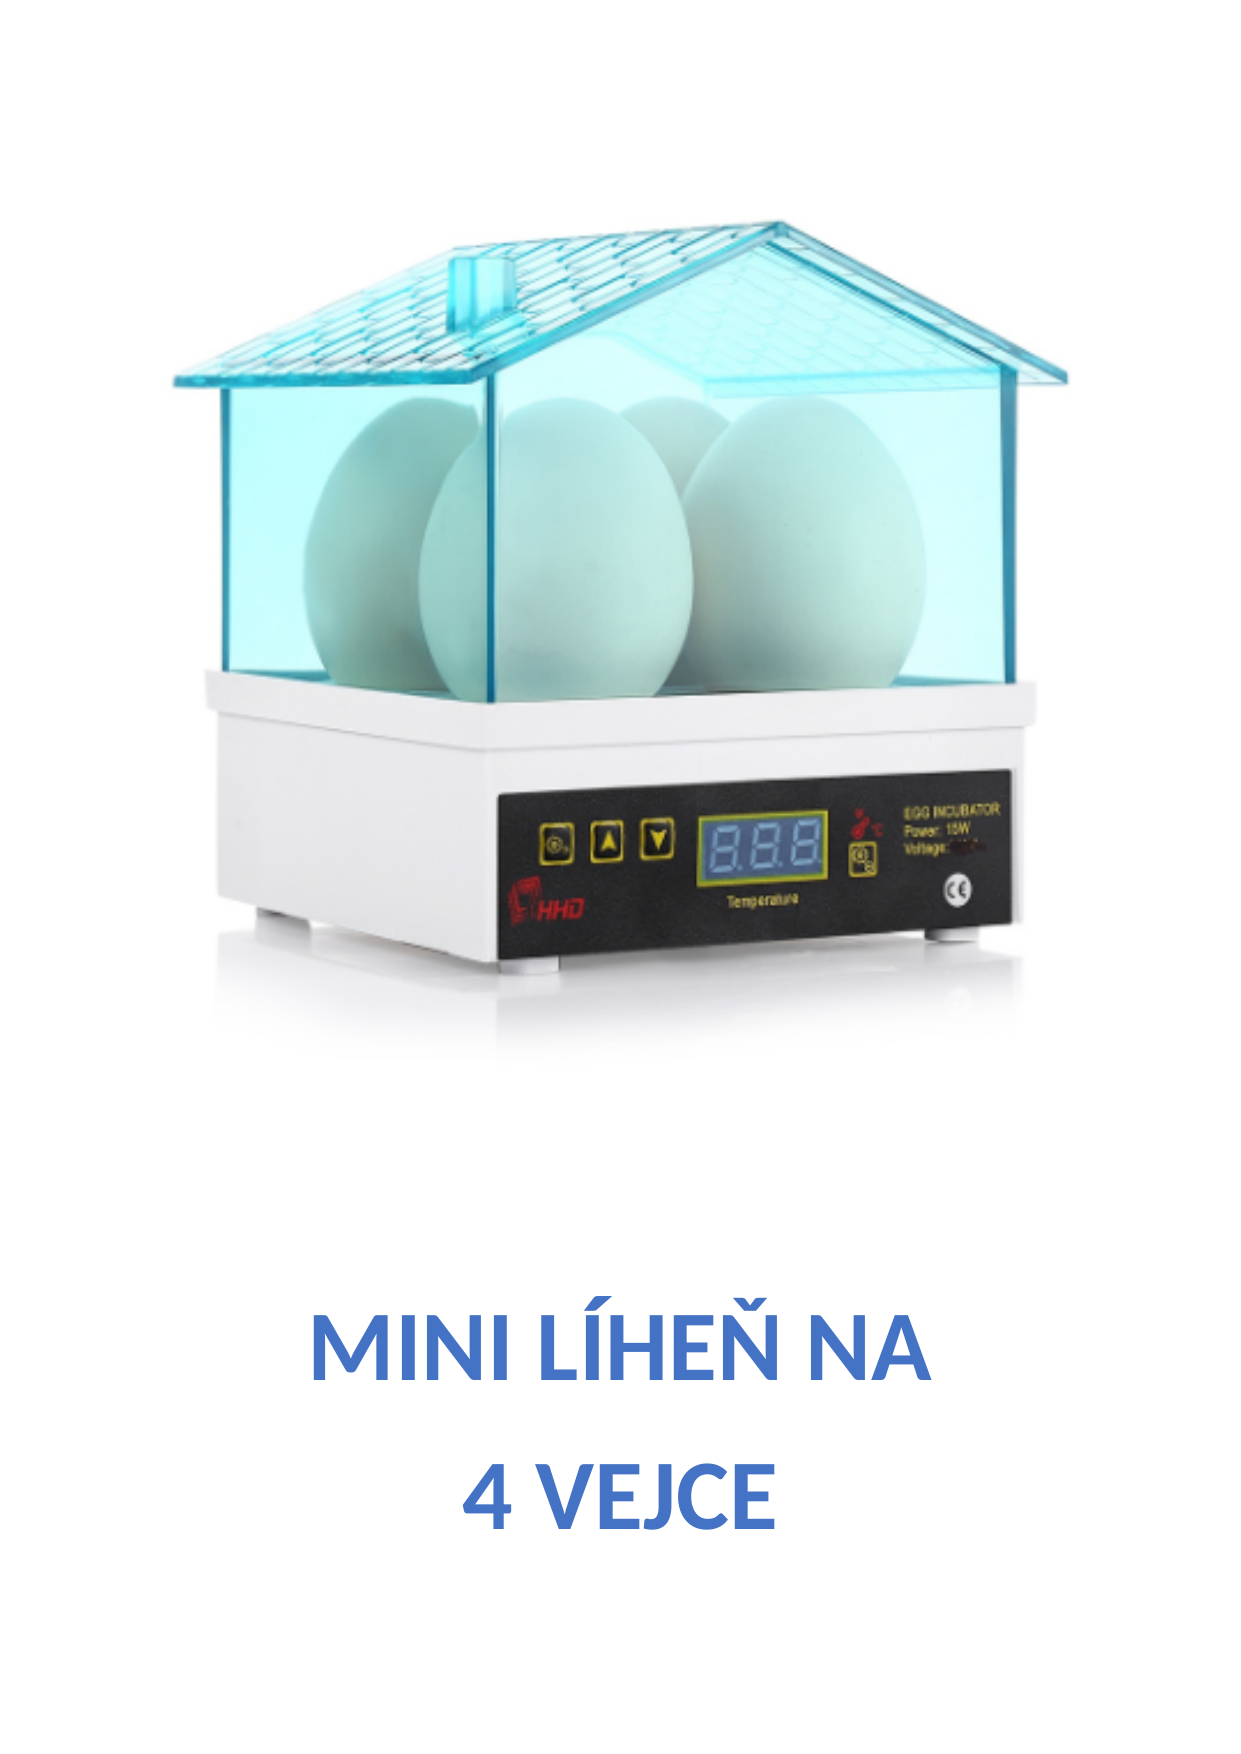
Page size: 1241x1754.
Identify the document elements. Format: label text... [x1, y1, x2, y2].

text MINI LÍHEŇ NA [148, 1284, 1093, 1406]
text 4 VEJCE [148, 1432, 1093, 1554]
picture [147, 147, 1114, 1078]
